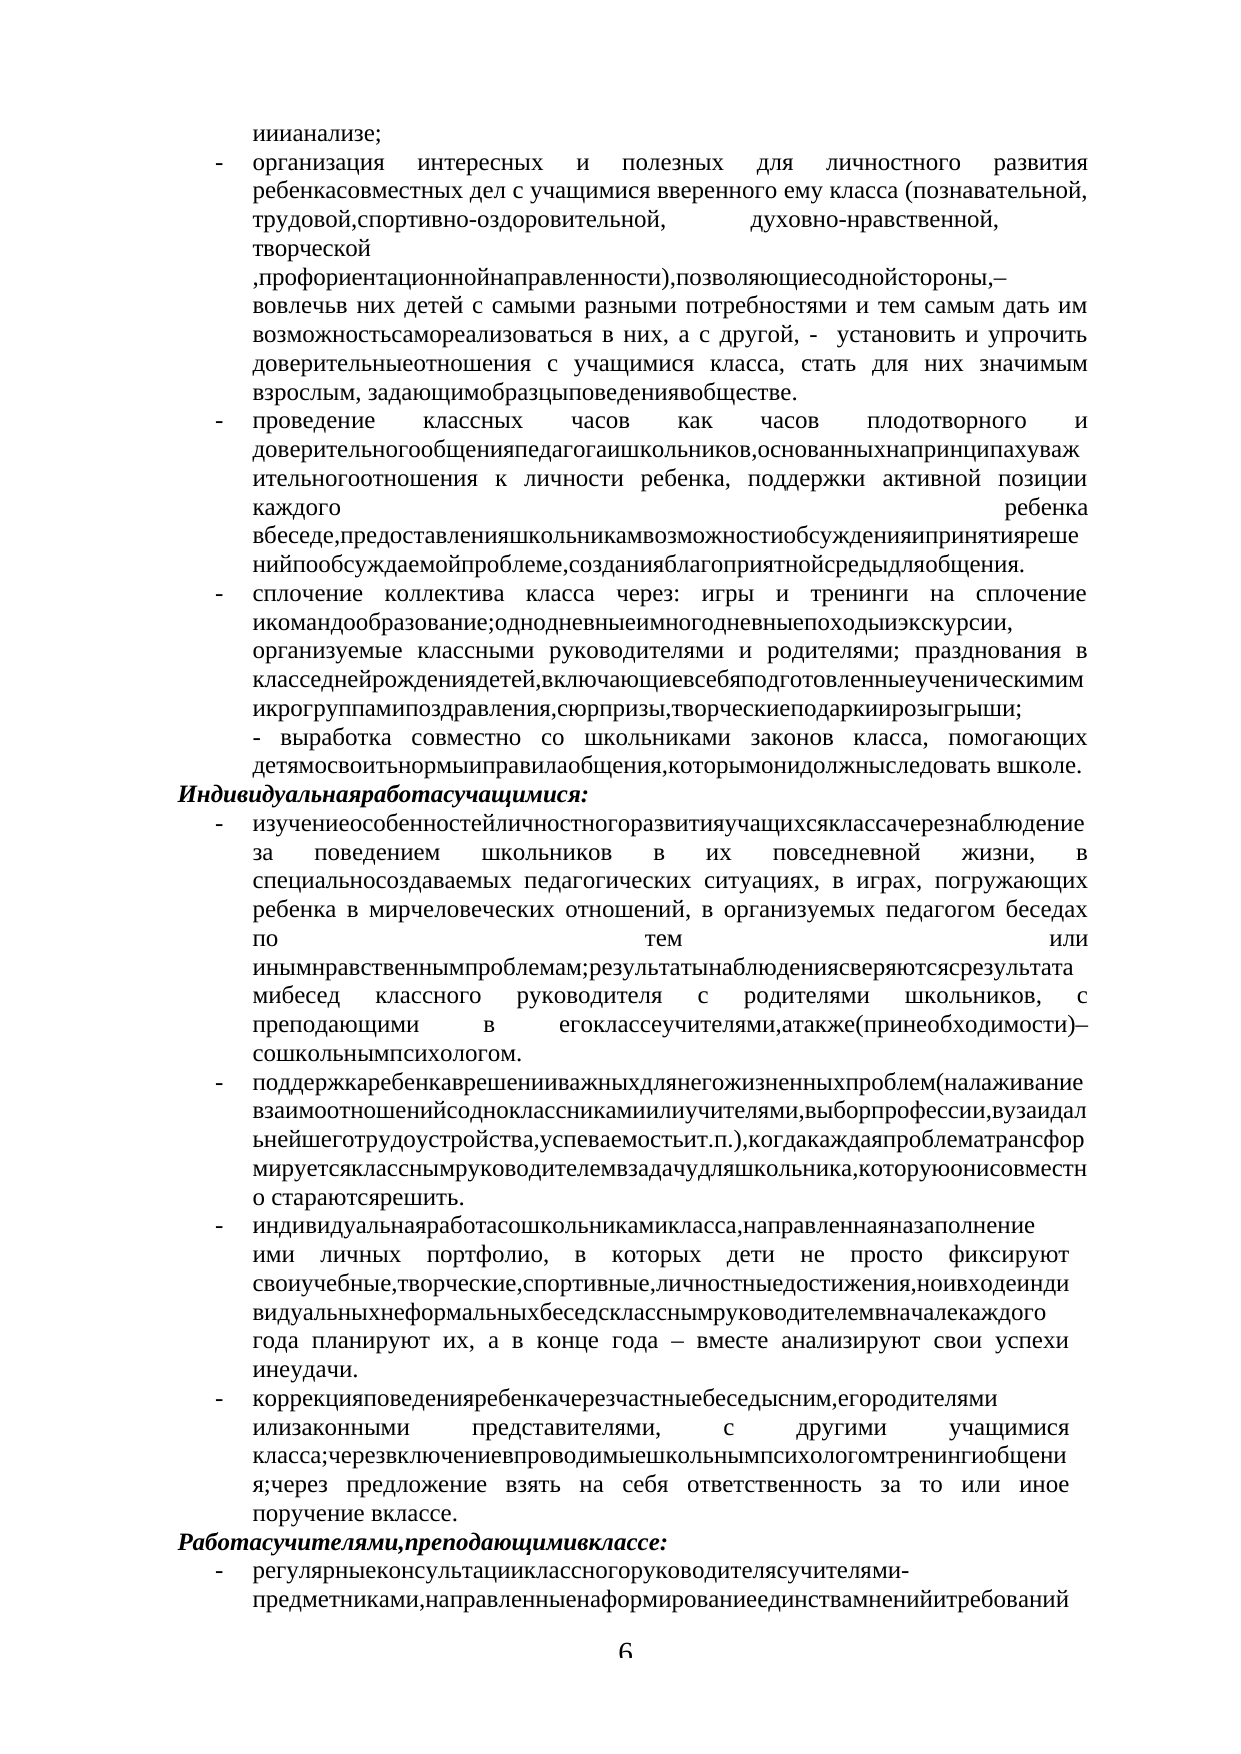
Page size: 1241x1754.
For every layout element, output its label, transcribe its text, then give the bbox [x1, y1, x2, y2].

list поддержкаребенкаврешенииважныхдлянегожизненныхпроблем(налаживаниевзаимоотношенийсодноклассникамиилиучителями,выборпрофессии,вузаидальнейшеготрудоустройства,успеваемостьит.п.),когдакаждаяпроблематрансформируетсякласснымруководителемвзадачудляшкольника,которуюонисовместно стараютсярешить. [215, 1067, 1088, 1211]
text - выработка совместно со школьниками законов класса, помогающих детямосвоитьнормыиправилаобщения,которымонидолжныследовать вшколе. [252, 722, 1088, 779]
list сплочение коллектива класса через: игры и тренинги на сплочение икомандообразование;однодневныеимногодневныепоходыиэкскурсии, [215, 578, 1088, 636]
list индивидуальнаяработасошкольникамикласса,направленнаяназаполнение ими личных портфолио, в которых дети не просто фиксируют своиучебные,творческие,спортивные,личностныедостижения,ноивходеиндивидуальныхнеформальныхбеседскласснымруководителемвначалекаждого года планируют их, а в конце года – вместе анализируют свои успехи инеудачи. [215, 1211, 1070, 1383]
text Индивидуальнаяработасучащимися: [177, 779, 1152, 808]
text организуемые классными руководителями и родителями; празднования в класседнейрождениядетей,включающиевсебяподготовленныеученическимимикрогруппамипоздравления,сюрпризы,творческиеподаркиирозыгрыши; [252, 636, 1088, 722]
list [215, 118, 1088, 147]
list организация интересных и полезных для личностного развития ребенкасовместных дел с учащимися вверенного ему класса (познавательной, трудовой,спортивно-оздоровительной, духовно-нравственной, [215, 147, 1088, 233]
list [215, 1556, 1070, 1613]
list изучениеособенностейличностногоразвитияучащихсяклассачерезнаблюдение за поведением школьников в их повседневной жизни, в специальносоздаваемых педагогических ситуациях, в играх, погружающих ребенка в мирчеловеческих отношений, в организуемых педагогом беседах по тем или инымнравственнымпроблемам;результатынаблюдениясверяютсясрезультатамибесед классного руководителя с родителями школьников, с преподающими в егоклассеучителями,атакже(принеобходимости)–сошкольнымпсихологом. [215, 808, 1088, 1067]
text творческой,профориентационнойнаправленности),позволяющиесоднойстороны,–вовлечьв них детей с самыми разными потребностями и тем самым дать им возможностьсамореализоваться в них, а с другой, - установить и упрочить доверительныеотношения с учащимися класса, стать для них значимым взрослым, задающимобразцыповедениявобществе. [252, 233, 1088, 406]
text Работасучителями,преподающимивклассе: [177, 1527, 1152, 1556]
list проведение классных часов как часов плодотворного и доверительногообщенияпедагогаишкольников,основанныхнапринципахуважительногоотношения к личности ребенка, поддержки активной позиции каждого ребенка вбеседе,предоставленияшкольникамвозможностиобсужденияипринятиярешенийпообсуждаемойпроблеме,созданияблагоприятнойсредыдляобщения. [215, 406, 1088, 578]
list коррекцияповеденияребенкачерезчастныебеседысним,егородителями илизаконными представителями, с другими учащимися класса;черезвключениевпроводимыешкольнымпсихологомтренингиобщения;через предложение взять на себя ответственность за то или иное поручение вклассе. [215, 1383, 1070, 1527]
